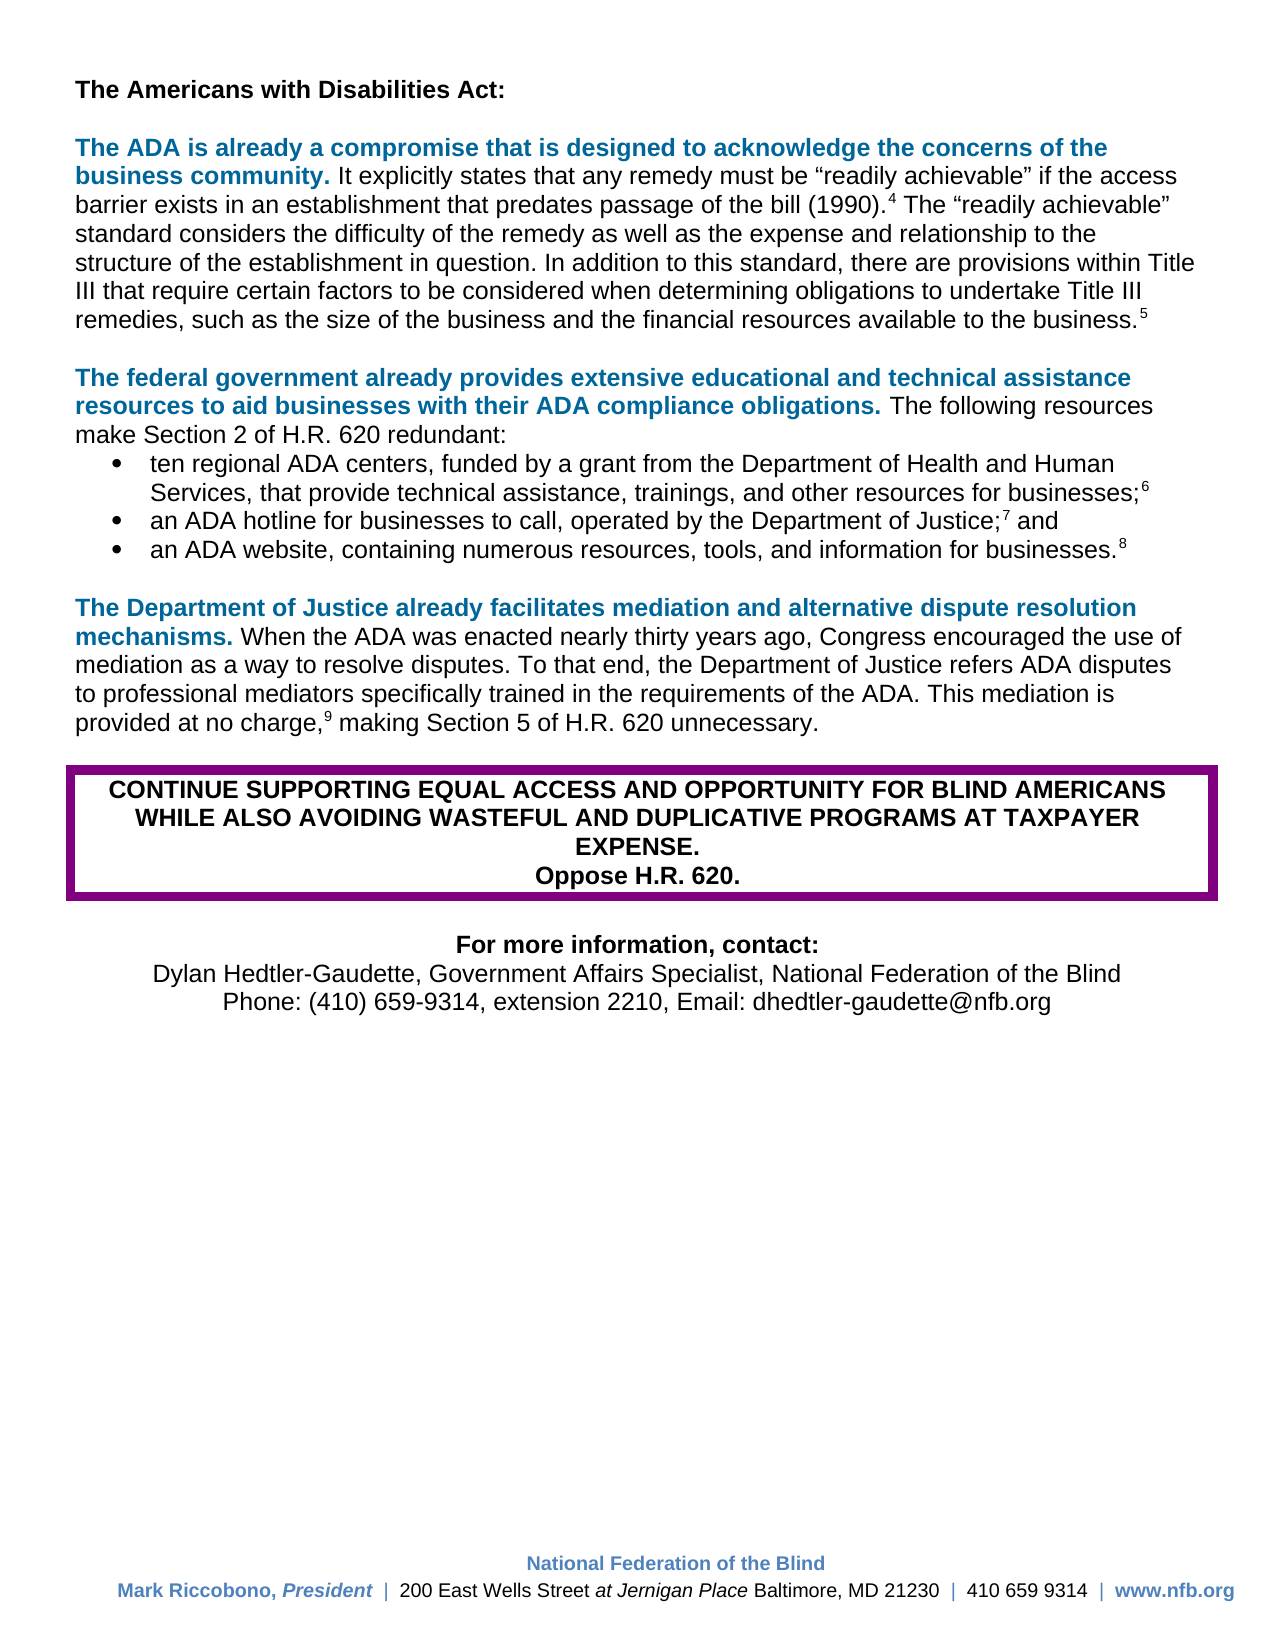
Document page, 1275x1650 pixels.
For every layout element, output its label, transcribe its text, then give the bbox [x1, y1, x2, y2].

text The federal government already provides extensive educational and technical assistance resources to aid businesses with their ADA compliance obligations. The following resources make Section 2 of H.R. 620 redundant: [75, 362, 1200, 449]
text Oppose H.R. 620. [75, 852, 1208, 892]
list an ADA website, containing numerous resources, tools, and information for businesses. [112, 535, 1200, 564]
text The Americans with Disabilities Act: [75, 75, 1200, 104]
text For more information, contact: [75, 930, 1200, 959]
text The Department of Justice already facilitates mediation and alternative dispute resolution mechanisms. When the ADA was enacted nearly thirty years ago, Congress encouraged the use of mediation as a way to resolve disputes. To that end, the Department of Justice refers ADA disputes to professional mediators specifically trained in the requirements of the ADA. This mediation is provided at no charge, making Section 5 of H.R. 620 unnecessary. [75, 593, 1200, 737]
text Phone: (410) 659-9314, extension 2210, Email: dhedtler-gaudette@nfb.org [75, 987, 1200, 1016]
list ten regional ADA centers, funded by a grant from the Department of Health and Human Services, that provide technical assistance, trainings, and other resources for businesses; [112, 449, 1200, 506]
text CONTINUE SUPPORTING EQUAL ACCESS AND OPPORTUNITY FOR BLIND AMERICANS WHILE ALSO AVOIDING WASTEFUL AND DUPLICATIVE PROGRAMS AT TAXPAYER EXPENSE. [75, 775, 1208, 852]
text The ADA is already a compromise that is designed to acknowledge the concerns of the business community. It explicitly states that any remedy must be “readily achievable” if the access barrier exists in an establishment that predates passage of the bill (1990). The “readily achievable” standard considers the difficulty of the remedy as well as the expense and relationship to the structure of the establishment in question. In addition to this standard, there are provisions within Title III that require certain factors to be considered when determining obligations to undertake Title III remedies, such as the size of the business and the financial resources available to the business. [75, 132, 1200, 334]
text Dylan Hedtler-Gaudette, Government Affairs Specialist, National Federation of the Blind [75, 959, 1200, 987]
list an ADA hotline for businesses to call, operated by the Department of Justice; and [112, 506, 1200, 535]
